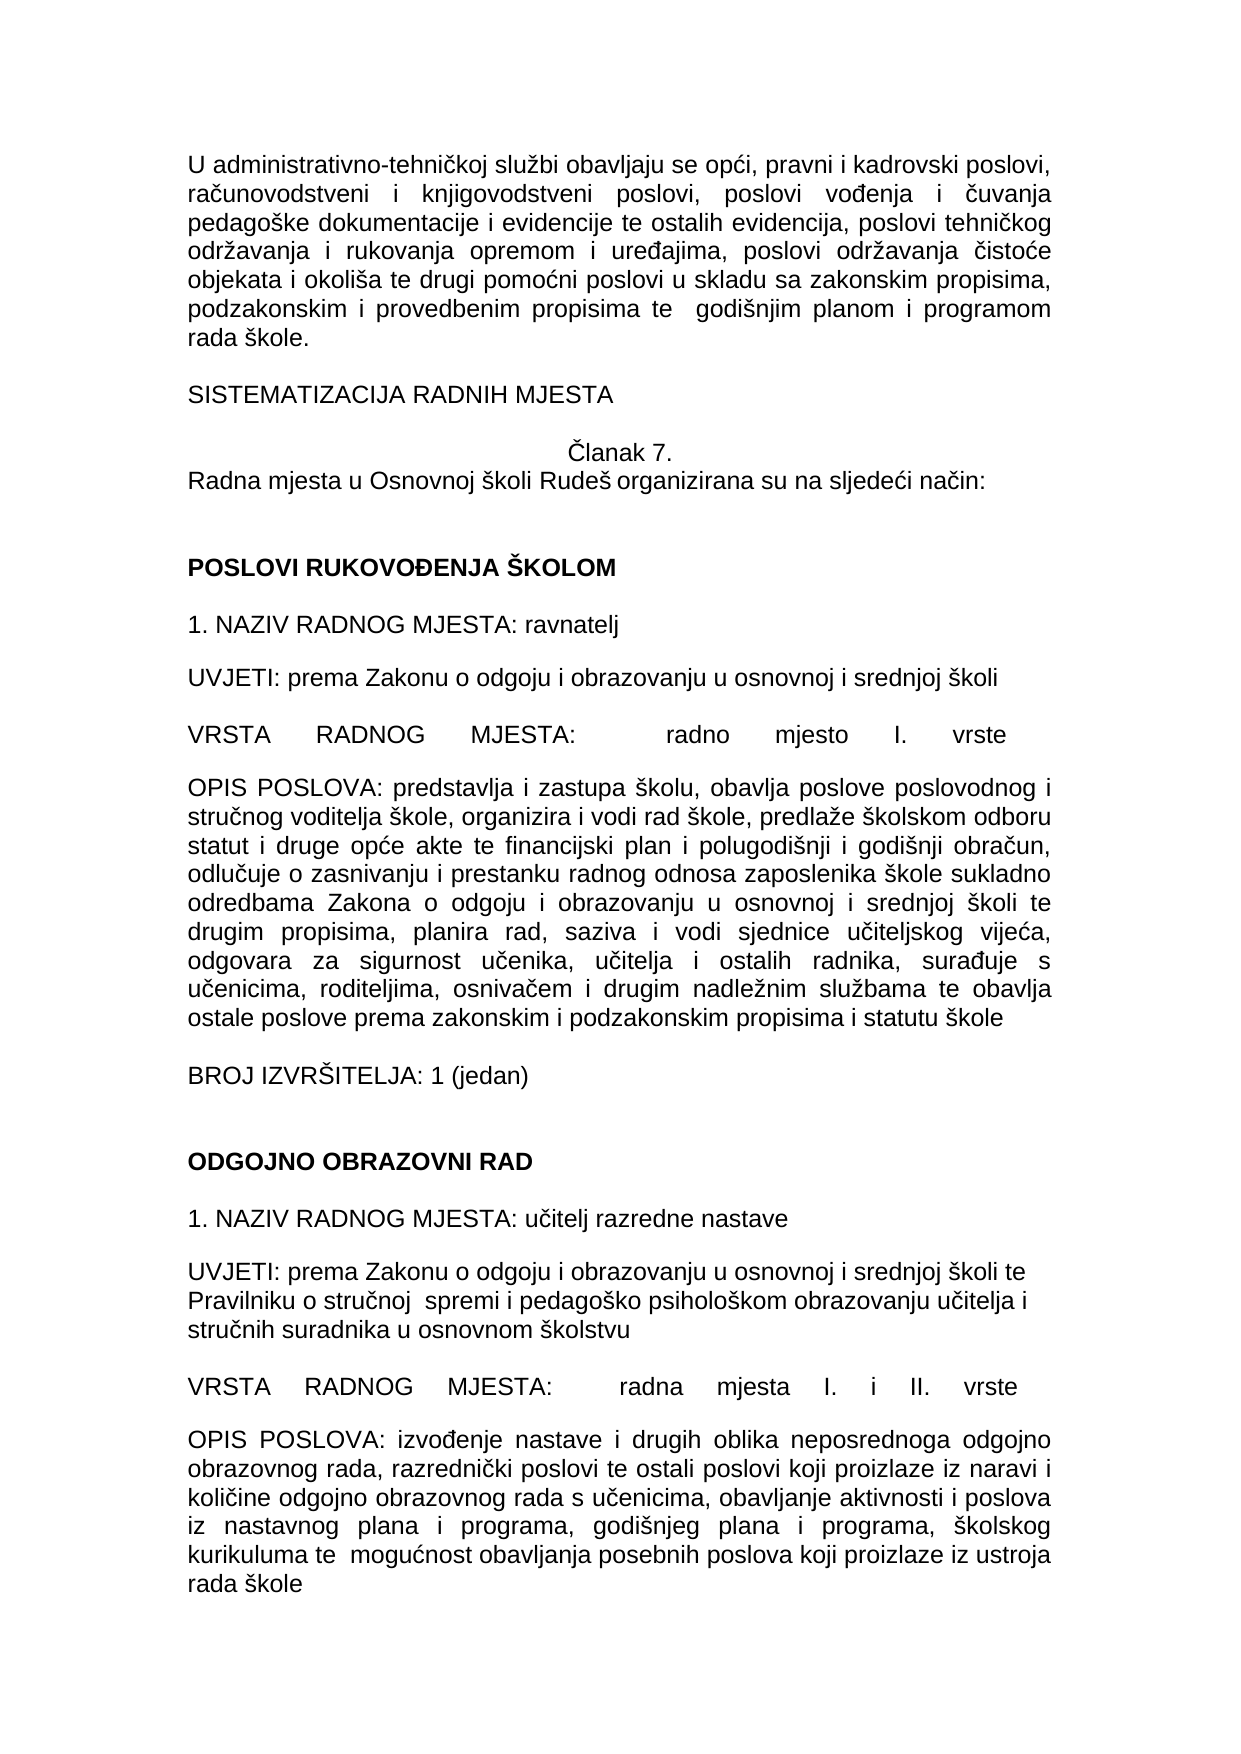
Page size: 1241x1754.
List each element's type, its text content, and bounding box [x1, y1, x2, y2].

text BROJ IZVRŠITELJA: 1 (jedan) [187, 1061, 1053, 1089]
text Radna mjesta u Osnovnoj školi Rudeš organizirana su na sljedeći način: [187, 466, 1053, 495]
text VRSTA RADNOG MJESTA: radna mjesta I. i II. vrste [187, 1372, 1053, 1425]
text UVJETI: prema Zakonu o odgoju i obrazovanju u osnovnoj i srednjoj školi [187, 663, 1053, 692]
subtitle POSLOVI RUKOVOĐENJA ŠKOLOM [187, 552, 1053, 581]
text U administrativno-tehničkoj službi obavljaju se opći, pravni i kadrovski poslovi, računovodstveni i knjigovodstveni poslovi, poslovi vođenja i čuvanja pedagoške dokumentacije i evidencije te ostalih evidencija, poslovi tehničkog održavanja i rukovanja opremom i uređajima, poslovi održavanja čistoće objekata i okoliša te drugi pomoćni poslovi u skladu sa zakonskim propisima, podzakonskim i provedbenim propisima te godišnjim planom i programom rada škole. [187, 150, 1053, 351]
text SISTEMATIZACIJA RADNIH MJESTA [187, 380, 1053, 409]
text OPIS POSLOVA: izvođenje nastave i drugih oblika neposrednoga odgojno obrazovnog rada, razrednički poslovi te ostali poslovi koji proizlaze iz naravi i količine odgojno obrazovnog rada s učenicima, obavljanje aktivnosti i poslova iz nastavnog plana i programa, godišnjeg plana i programa, školskog kurikuluma te mogućnost obavljanja posebnih poslova koji proizlaze iz ustroja rada škole [187, 1425, 1053, 1597]
text VRSTA RADNOG MJESTA: radno mjesto I. vrste [187, 720, 1053, 773]
subtitle 1. NAZIV RADNOG MJESTA: ravnatelj [187, 610, 1053, 639]
text Članak 7. [187, 437, 1053, 466]
subtitle 1. NAZIV RADNOG MJESTA: učitelj razredne nastave [187, 1204, 1053, 1233]
text OPIS POSLOVA: predstavlja i zastupa školu, obavlja poslove poslovodnog i stručnog voditelja škole, organizira i vodi rad škole, predlaže školskom odboru statut i druge opće akte te financijski plan i polugodišnji i godišnji obračun, odlučuje o zasnivanju i prestanku radnog odnosa zaposlenika škole sukladno odredbama Zakona o odgoju i obrazovanju u osnovnoj i srednjoj školi te drugim propisima, planira rad, saziva i vodi sjednice učiteljskog vijeća, odgovara za sigurnost učenika, učitelja i ostalih radnika, surađuje s učenicima, roditeljima, osnivačem i drugim nadležnim službama te obavlja ostale poslove prema zakonskim i podzakonskim propisima i statutu škole [187, 773, 1053, 1032]
subtitle ODGOJNO OBRAZOVNI RAD [187, 1147, 1053, 1176]
